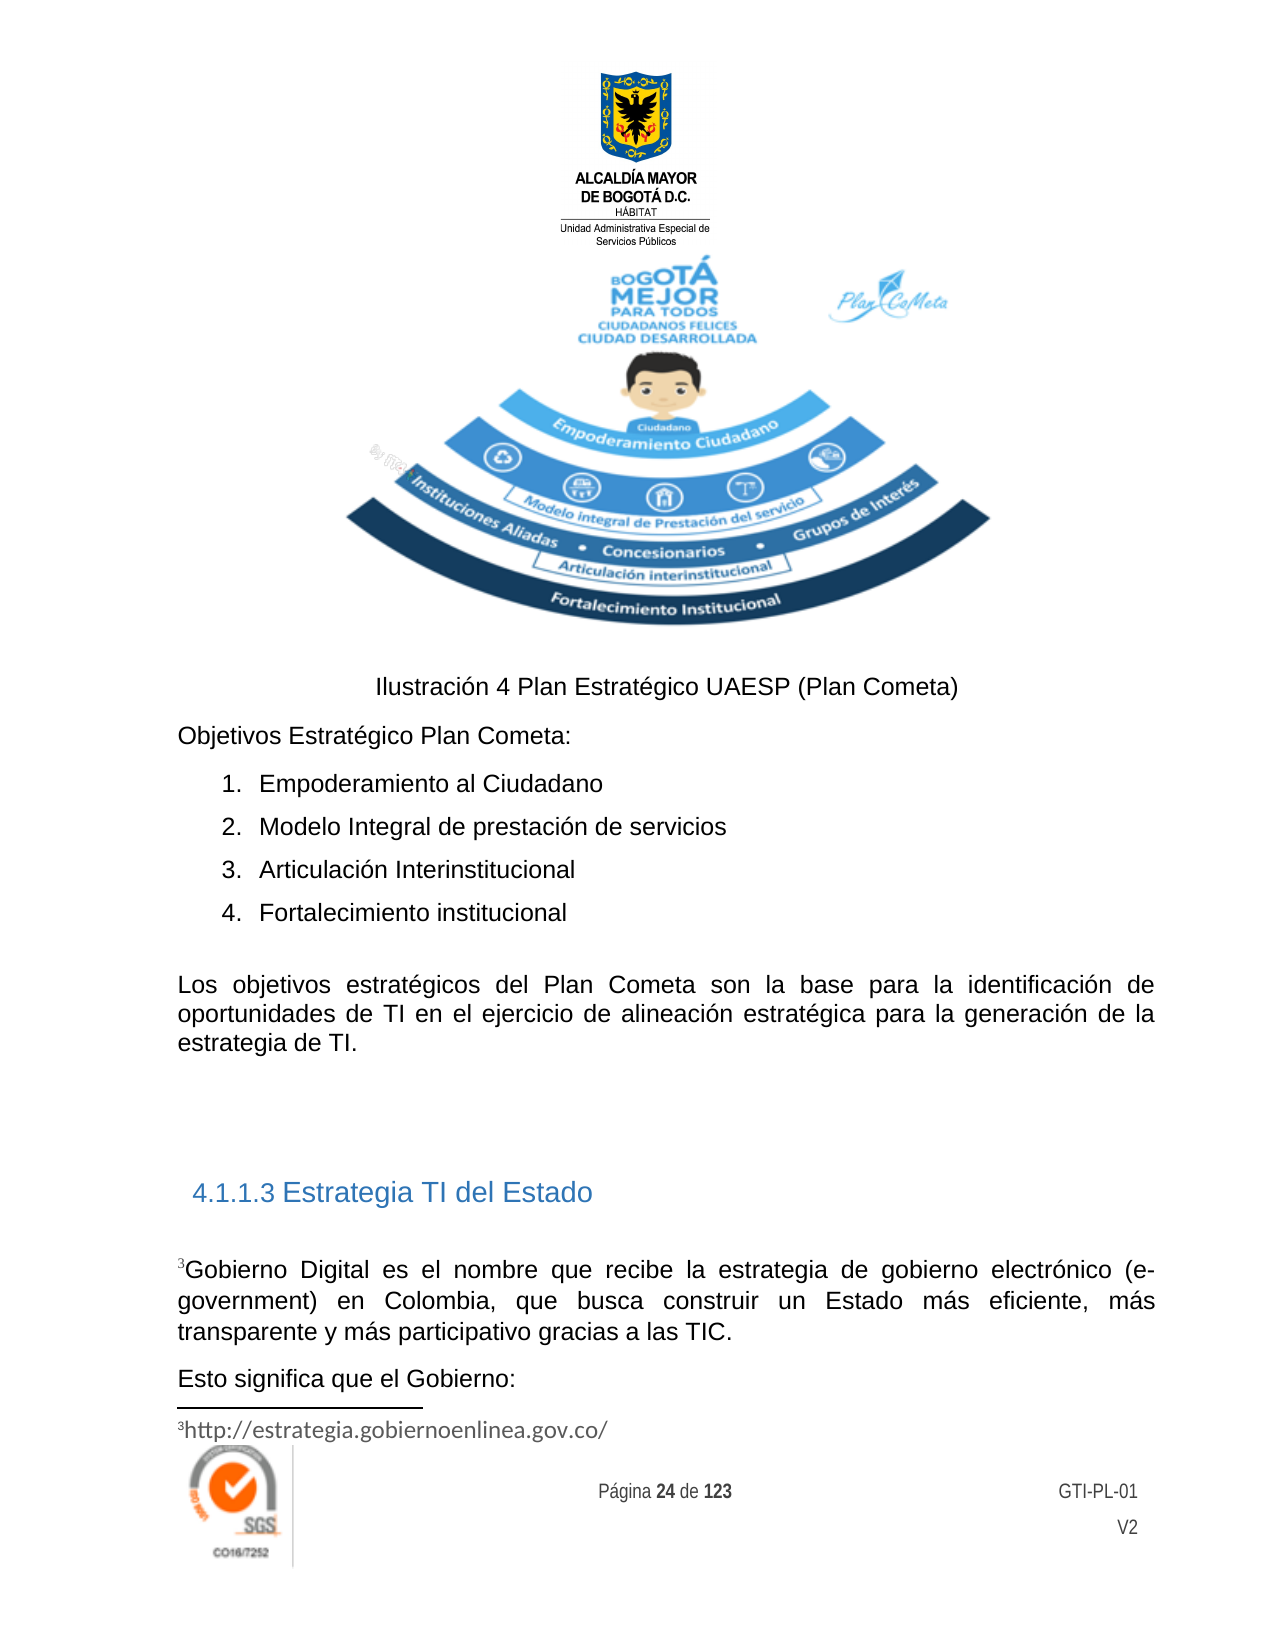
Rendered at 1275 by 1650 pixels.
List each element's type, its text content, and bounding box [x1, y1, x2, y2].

text Objetivos Estratégico Plan Cometa: [177, 721, 1157, 750]
text Los objetivos estratégicos del Plan Cometa son la base para la identificación de oportunidades de TI en el ejercicio de alineación estratégica para la generación de la estrategia de TI. [177, 970, 1157, 1056]
picture [560, 61, 718, 245]
text Gobierno Digital es el nombre que recibe la estrategia de gobierno electrónico (e-government) en Colombia, que busca construir un Estado más eficiente, más transparente y más participativo gracias a las TIC. [177, 1254, 1157, 1346]
text Ilustración 4 Plan Estratégico UAESP (Plan Cometa) [177, 672, 1157, 700]
list Modelo Integral de prestación de servicios [221, 812, 1157, 841]
text Esto significa que el Gobierno: [177, 1364, 1157, 1393]
list Fortalecimiento institucional [221, 898, 1157, 927]
list Empoderamiento al Ciudadano [221, 769, 1157, 798]
picture [177, 1445, 295, 1569]
picture [333, 246, 1001, 653]
list Articulación Interinstitucional [221, 855, 1157, 884]
subtitle Estrategia TI del Estado [192, 1176, 1157, 1209]
